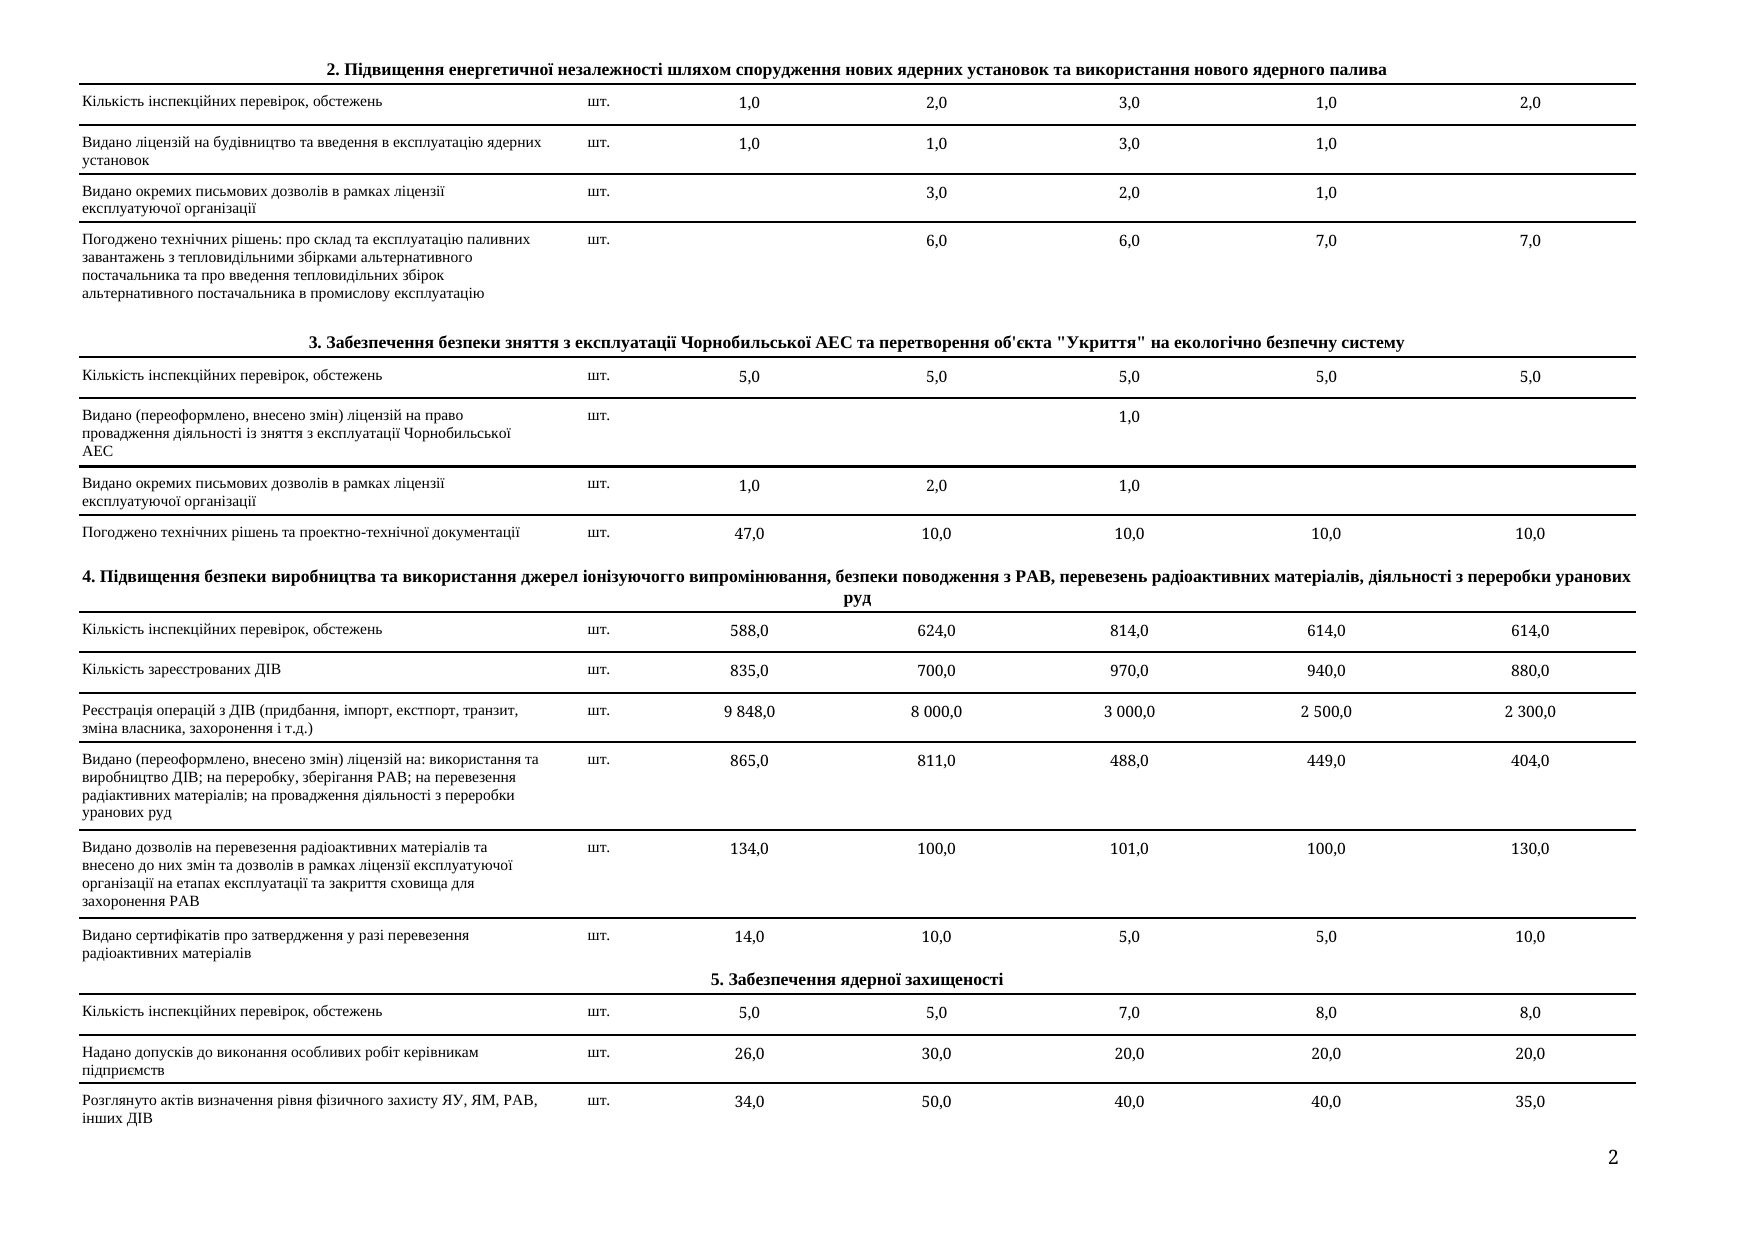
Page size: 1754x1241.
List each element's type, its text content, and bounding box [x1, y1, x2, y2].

text 134,0 [655, 838, 839, 859]
text шт. [542, 838, 655, 856]
text Видано ліцензій на будівництво та введення в експлуатацію ядерних установок [82, 133, 542, 168]
text 5,0 [1227, 926, 1421, 947]
text 30,0 [839, 1042, 1029, 1064]
text 40,0 [1029, 1091, 1225, 1112]
text шт. [542, 1002, 655, 1020]
text шт. [542, 660, 655, 678]
text 20,0 [1029, 1042, 1225, 1064]
text 50,0 [839, 1091, 1029, 1112]
text шт. [542, 1091, 655, 1109]
text 5,0 [1421, 365, 1635, 387]
text 880,0 [1421, 660, 1635, 681]
text 10,0 [1421, 523, 1635, 544]
text 2,0 [839, 474, 1029, 496]
text 101,0 [1029, 838, 1225, 859]
text Погоджено технічних рішень та проектно-технічної документації [82, 523, 542, 541]
text 5,0 [655, 1002, 839, 1023]
text шт. [542, 230, 655, 248]
text 1,0 [1029, 474, 1225, 496]
text 404,0 [1421, 749, 1635, 771]
text Реєстрація операцій з ДІВ (придбання, імпорт, екстпорт, транзит, зміна власника, захоронення і т.д.) [82, 701, 542, 737]
text 614,0 [1227, 619, 1421, 641]
text 624,0 [839, 619, 1029, 641]
text 10,0 [839, 523, 1029, 544]
text 10,0 [839, 926, 1029, 947]
text 20,0 [1421, 1042, 1635, 1064]
text 130,0 [1421, 838, 1635, 859]
text 1,0 [1029, 406, 1225, 427]
text Кількість зареєстрованих ДІВ [82, 660, 542, 678]
text 2,0 [1029, 181, 1225, 203]
text шт. [542, 523, 655, 541]
text 2 300,0 [1421, 701, 1635, 722]
text 20,0 [1227, 1042, 1421, 1064]
text 1,0 [1227, 92, 1421, 113]
text 970,0 [1029, 660, 1225, 681]
text шт. [542, 1042, 655, 1060]
text шт. [542, 749, 655, 767]
text 10,0 [1029, 523, 1225, 544]
text шт. [542, 92, 655, 110]
text 9 848,0 [655, 701, 839, 722]
text 3,0 [1029, 92, 1225, 113]
text Видано дозволів на перевезення радіоактивних матеріалів та внесено до них змін та дозволів в рамках ліцензії експлуатуючої організації на етапах експлуатації та закриття сховища для захоронення РАВ [82, 838, 542, 909]
text 100,0 [1227, 838, 1421, 859]
text шт. [542, 406, 655, 424]
text 2. Підвищення енергетичної незалежності шляхом спорудження нових ядерних установок та використання нового ядерного палива [79, 59, 1635, 79]
text 5,0 [1029, 926, 1225, 947]
text 6,0 [839, 230, 1029, 251]
text 7,0 [1029, 1002, 1225, 1023]
text 449,0 [1227, 749, 1421, 771]
text 811,0 [839, 749, 1029, 771]
text 100,0 [839, 838, 1029, 859]
text 3,0 [1029, 133, 1225, 154]
text 40,0 [1227, 1091, 1421, 1112]
text 814,0 [1029, 619, 1225, 641]
text 7,0 [1421, 230, 1635, 251]
text 47,0 [655, 523, 839, 544]
text 8,0 [1421, 1002, 1635, 1023]
text 588,0 [655, 619, 839, 641]
text 5,0 [839, 1002, 1029, 1023]
text 1,0 [1227, 181, 1421, 203]
text 2,0 [1421, 92, 1635, 113]
text 5,0 [1227, 365, 1421, 387]
text 835,0 [655, 660, 839, 681]
text Видано (переоформлено, внесено змін) ліцензій на право провадження діяльності із зняття з експлуатації Чорнобильської АЕС [82, 406, 542, 460]
text 5,0 [655, 365, 839, 387]
text 14,0 [655, 926, 839, 947]
text шт. [542, 474, 655, 492]
text Кількість інспекційних перевірок, обстежень [82, 1002, 542, 1020]
text шт. [542, 181, 655, 199]
text Кількість інспекційних перевірок, обстежень [82, 365, 542, 383]
text шт. [542, 365, 655, 383]
text 1,0 [655, 474, 839, 496]
text 10,0 [1421, 926, 1635, 947]
text 8 000,0 [839, 701, 1029, 722]
text 614,0 [1421, 619, 1635, 641]
text 8,0 [1227, 1002, 1421, 1023]
text 35,0 [1421, 1091, 1635, 1112]
text 34,0 [655, 1091, 839, 1112]
text 5,0 [1029, 365, 1225, 387]
text 2 500,0 [1227, 701, 1421, 722]
text Кількість інспекційних перевірок, обстежень [82, 92, 542, 110]
text 940,0 [1227, 660, 1421, 681]
text Видано (переоформлено, внесено змін) ліцензій на: використання та виробництво ДІВ; на переробку, зберігання РАВ; на перевезення радіактивних матеріалів; на провадження діяльності з переробки уранових руд [82, 749, 542, 821]
text 5. Забезпечення ядерної захищеності [79, 969, 1635, 989]
text 6,0 [1029, 230, 1225, 251]
text 865,0 [655, 749, 839, 771]
text 10,0 [1227, 523, 1421, 544]
text Надано допусків до виконання особливих робіт керівникам підприємств [82, 1042, 542, 1078]
text 700,0 [839, 660, 1029, 681]
text 7,0 [1227, 230, 1421, 251]
text 1,0 [655, 92, 839, 113]
text 4. Підвищення безпеки виробництва та використання джерел іонізуючогго випромінювання, безпеки поводження з РАВ, перевезень радіоактивних матеріалів, діяльності з переробки уранових руд [79, 566, 1635, 607]
text 2,0 [839, 92, 1029, 113]
text 1,0 [839, 133, 1029, 154]
text Кількість інспекційних перевірок, обстежень [82, 619, 542, 637]
text Погоджено технічних рішень: про склад та експлуатацію паливних завантажень з тепловидільними збірками альтернативного постачальника та про введення тепловидільних збірок альтернативного постачальника в промислову експлуатацію [82, 230, 542, 302]
text Видано окремих письмових дозволів в рамках ліцензії експлуатуючої організації [82, 181, 542, 217]
text 3 000,0 [1029, 701, 1225, 722]
text 26,0 [655, 1042, 839, 1064]
text Видано сертифікатів про затвердження у разі перевезення радіоактивних матеріалів [82, 926, 542, 962]
text 3,0 [839, 181, 1029, 203]
text Розглянуто актів визначення рівня фізичного захисту ЯУ, ЯМ, РАВ, інших ДІВ [82, 1091, 542, 1127]
text 488,0 [1029, 749, 1225, 771]
text 1,0 [655, 133, 839, 154]
text 2 [1527, 1143, 1619, 1167]
text 5,0 [839, 365, 1029, 387]
text шт. [542, 133, 655, 151]
text 1,0 [1227, 133, 1421, 154]
text Видано окремих письмових дозволів в рамках ліцензії експлуатуючої організації [82, 474, 542, 510]
text шт. [542, 926, 655, 944]
text шт. [542, 619, 655, 637]
text шт. [542, 701, 655, 719]
text 3. Забезпечення безпеки зняття з експлуатації Чорнобильської АЕС та перетворення об'єкта "Укриття" на екологічно безпечну систему [79, 332, 1635, 353]
